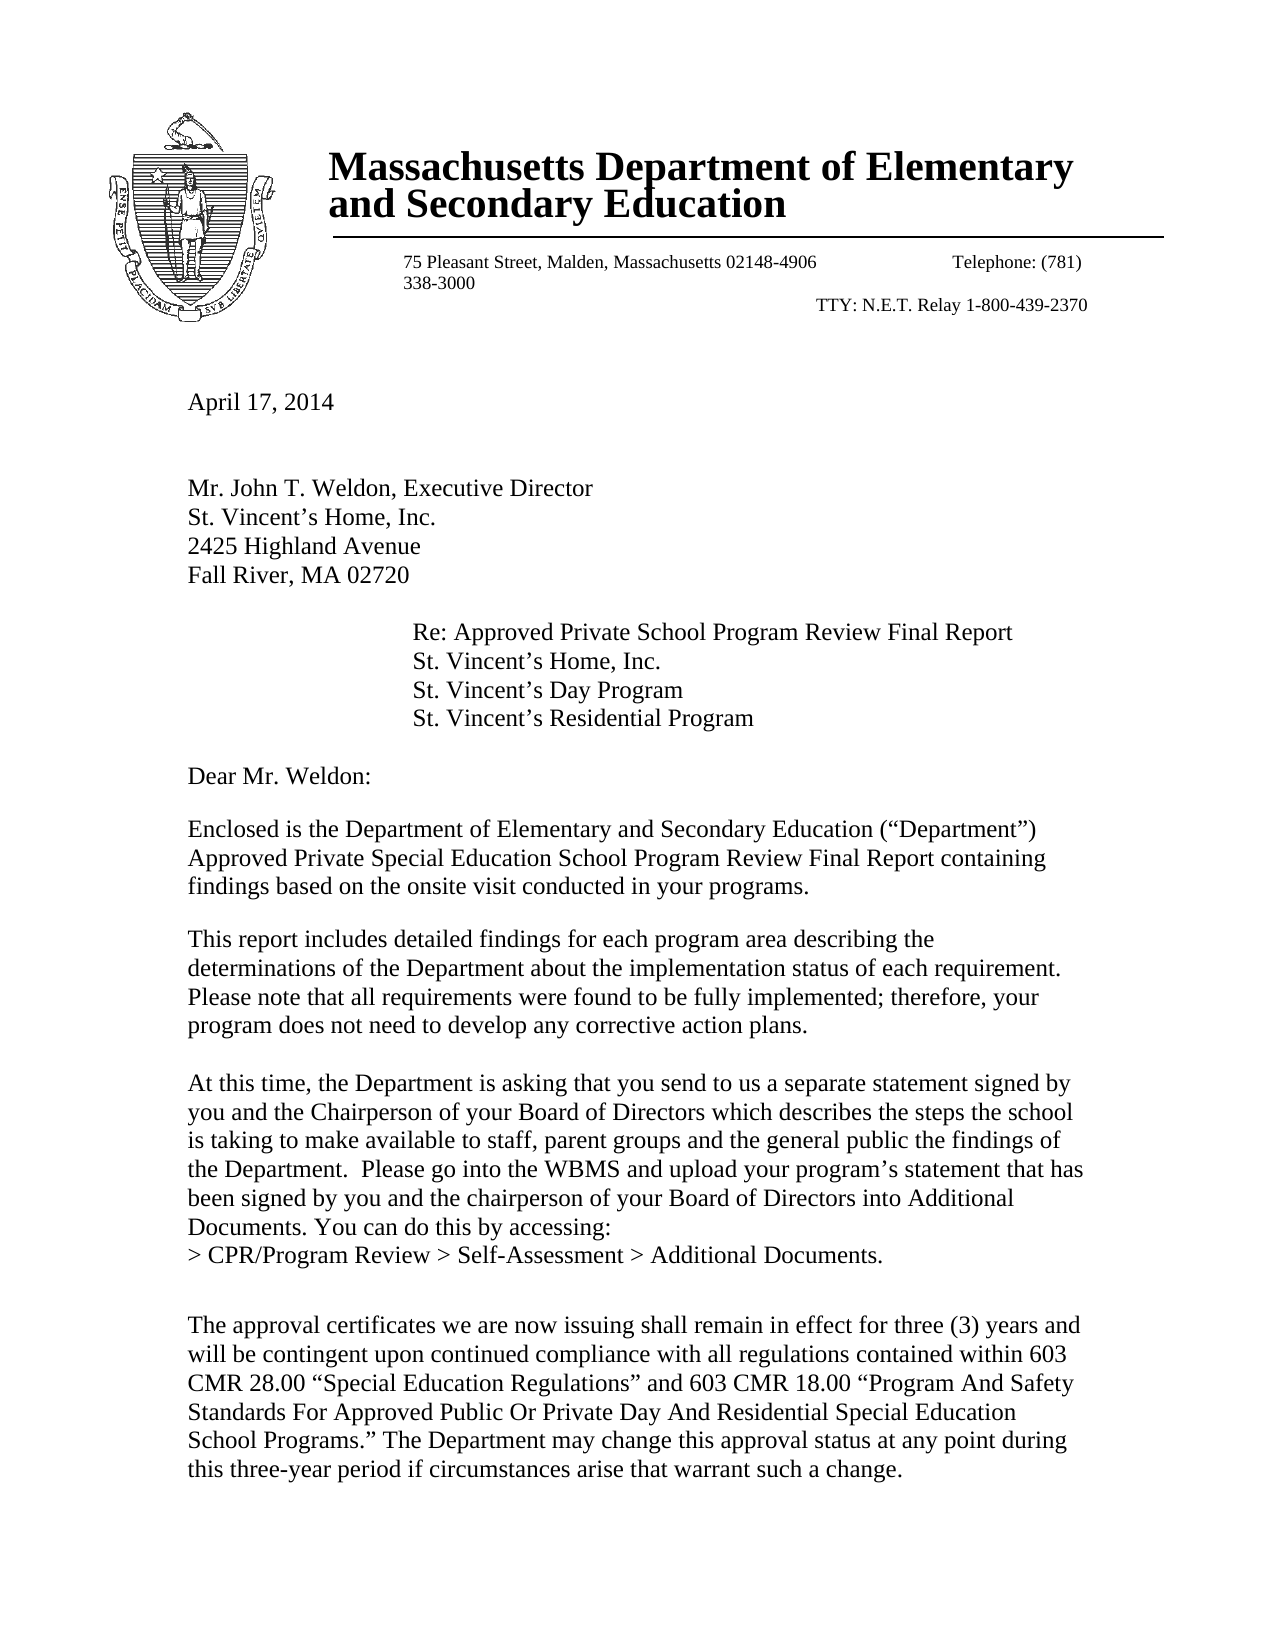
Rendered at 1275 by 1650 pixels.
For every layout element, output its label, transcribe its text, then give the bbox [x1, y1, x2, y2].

text Fall River, MA 02720 [187, 560, 1087, 588]
text > CPR/Program Review > Self-Assessment > Additional Documents. [187, 1240, 1087, 1269]
text April 17, 2014 [187, 387, 1087, 416]
text Massachusetts Department of Elementary and Secondary Education [283, 150, 1087, 227]
text This report includes detailed findings for each program area describing the determinations of the Department about the implementation status of each requirement. Please note that all requirements were found to be fully implemented; therefore, your program does not need to develop any corrective action plans. [187, 924, 1087, 1039]
text The approval certificates we are now issuing shall remain in effect for three (3) years and will be contingent upon continued compliance with all regulations contained within 603 CMR 28.00 “Special Education Regulations” and 603 CMR 18.00 “Program And Safety Standards For Approved Public Or Private Day And Residential Special Education School Programs.” The Department may change this approval status at any point during this three-year period if circumstances arise that warrant such a change. [187, 1310, 1087, 1483]
text St. Vincent’s Residential Program [337, 703, 1087, 732]
text Mr. John T. Weldon, Executive Director [187, 473, 1087, 502]
text St. Vincent’s Day Program [337, 675, 1087, 703]
text Dear Mr. Weldon: [187, 761, 1087, 790]
text 75 Pleasant Street, -4906 Telephone: (781) 338-3000 [283, 251, 1087, 294]
text TTY: N.E.T. Relay 1-800-439-2370 [283, 294, 1087, 315]
text Enclosed is the Department of Elementary and Secondary Education (“Department”) Approved Private Special Education School Program Review Final Report containing findings based on the onsite visit conducted in your programs. [187, 814, 1087, 900]
text St. Vincent’s Home, Inc. [187, 646, 1087, 675]
text Full Approval Certificate, Expiration Date: August 31, 2017 [105, 105, 283, 327]
text Re: Approved Private School Program Review Final Report [412, 617, 1087, 646]
text St. Vincent’s Home, Inc. [187, 502, 1087, 531]
text 2425 Highland Avenue [187, 531, 1087, 560]
text At this time, the Department is asking that you send to us a separate statement signed by you and the Chairperson of your Board of Directors which describes the steps the school is taking to make available to staff, parent groups and the general public the findings of the Department. Please go into the WBMS and upload your program’s statement that has been signed by you and the chairperson of your Board of Directors into Additional Documents. You can do this by accessing: [187, 1068, 1087, 1240]
